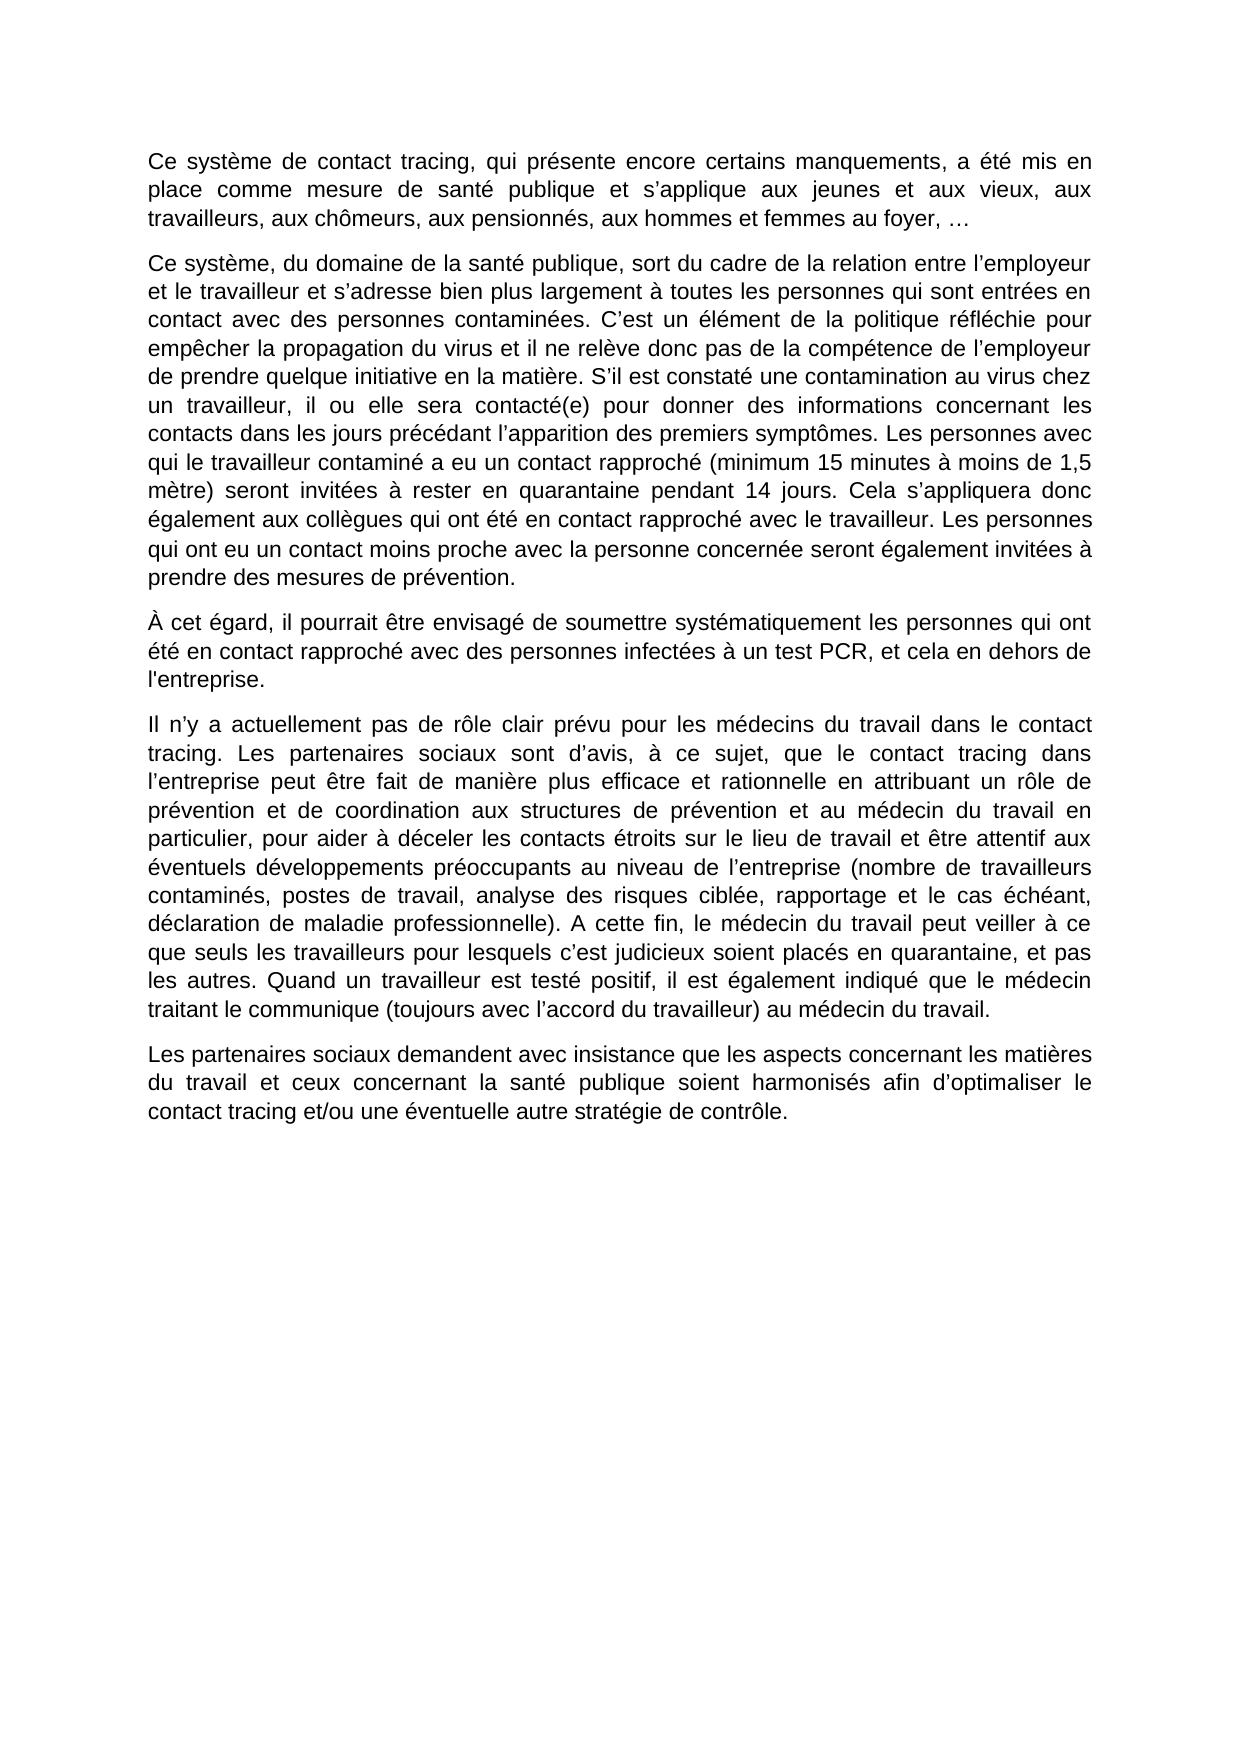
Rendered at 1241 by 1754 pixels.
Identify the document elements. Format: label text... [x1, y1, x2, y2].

text Il n’y a actuellement pas de rôle clair prévu pour les médecins du travail dans le contact tracing. Les partenaires sociaux sont d’avis, à ce sujet, que le contact tracing dans l’entreprise peut être fait de manière plus efficace et rationnelle en attribuant un rôle de prévention et de coordination aux structures de prévention et au médecin du travail en particulier, pour aider à déceler les contacts étroits sur le lieu de travail et être attentif aux éventuels développements préoccupants au niveau de l’entreprise (nombre de travailleurs contaminés, postes de travail, analyse des risques ciblée, rapportage et le cas échéant, déclaration de maladie professionnelle). A cette fin, le médecin du travail peut veiller à ce que seuls les travailleurs pour lesquels c’est judicieux soient placés en quarantaine, et pas les autres. Quand un travailleur est testé positif, il est également indiqué que le médecin traitant le communique (toujours avec l’accord du travailleur) au médecin du travail. [148, 711, 1093, 1022]
text Ce système de contact tracing, qui présente encore certains manquements, a été mis en place comme mesure de santé publique et s’applique aux jeunes et aux vieux, aux travailleurs, aux chômeurs, aux pensionnés, aux hommes et femmes au foyer, … [148, 148, 1093, 231]
text Ce système, du domaine de la santé publique, sort du cadre de la relation entre l’employeur et le travailleur et s’adresse bien plus largement à toutes les personnes qui sont entrées en contact avec des personnes contaminées. C’est un élément de la politique réfléchie pour empêcher la propagation du virus et il ne relève donc pas de la compétence de l’employeur de prendre quelque initiative en la matière. S’il est constaté une contamination au virus chez un travailleur, il ou elle sera contacté(e) pour donner des informations concernant les contacts dans les jours précédant l’apparition des premiers symptômes. Les personnes avec qui le travailleur contaminé a eu un contact rapproché (minimum 15 minutes à moins de 1,5 mètre) seront invitées à rester en quarantaine pendant 14 jours. Cela s’appliquera donc également aux collègues qui ont été en contact rapproché avec le travailleur. Les personnes qui ont eu un contact moins proche avec la personne concernée seront également invitées à prendre des mesures de prévention. [148, 249, 1093, 591]
text Les partenaires sociaux demandent avec insistance que les aspects concernant les matières du travail et ceux concernant la santé publique soient harmonisés afin d’optimaliser le contact tracing et/ou une éventuelle autre stratégie de contrôle. [148, 1041, 1093, 1124]
text À cet égard, il pourrait être envisagé de soumettre systématiquement les personnes qui ont été en contact rapproché avec des personnes infectées à un test PCR, et cela en dehors de l'entreprise. [148, 609, 1093, 692]
